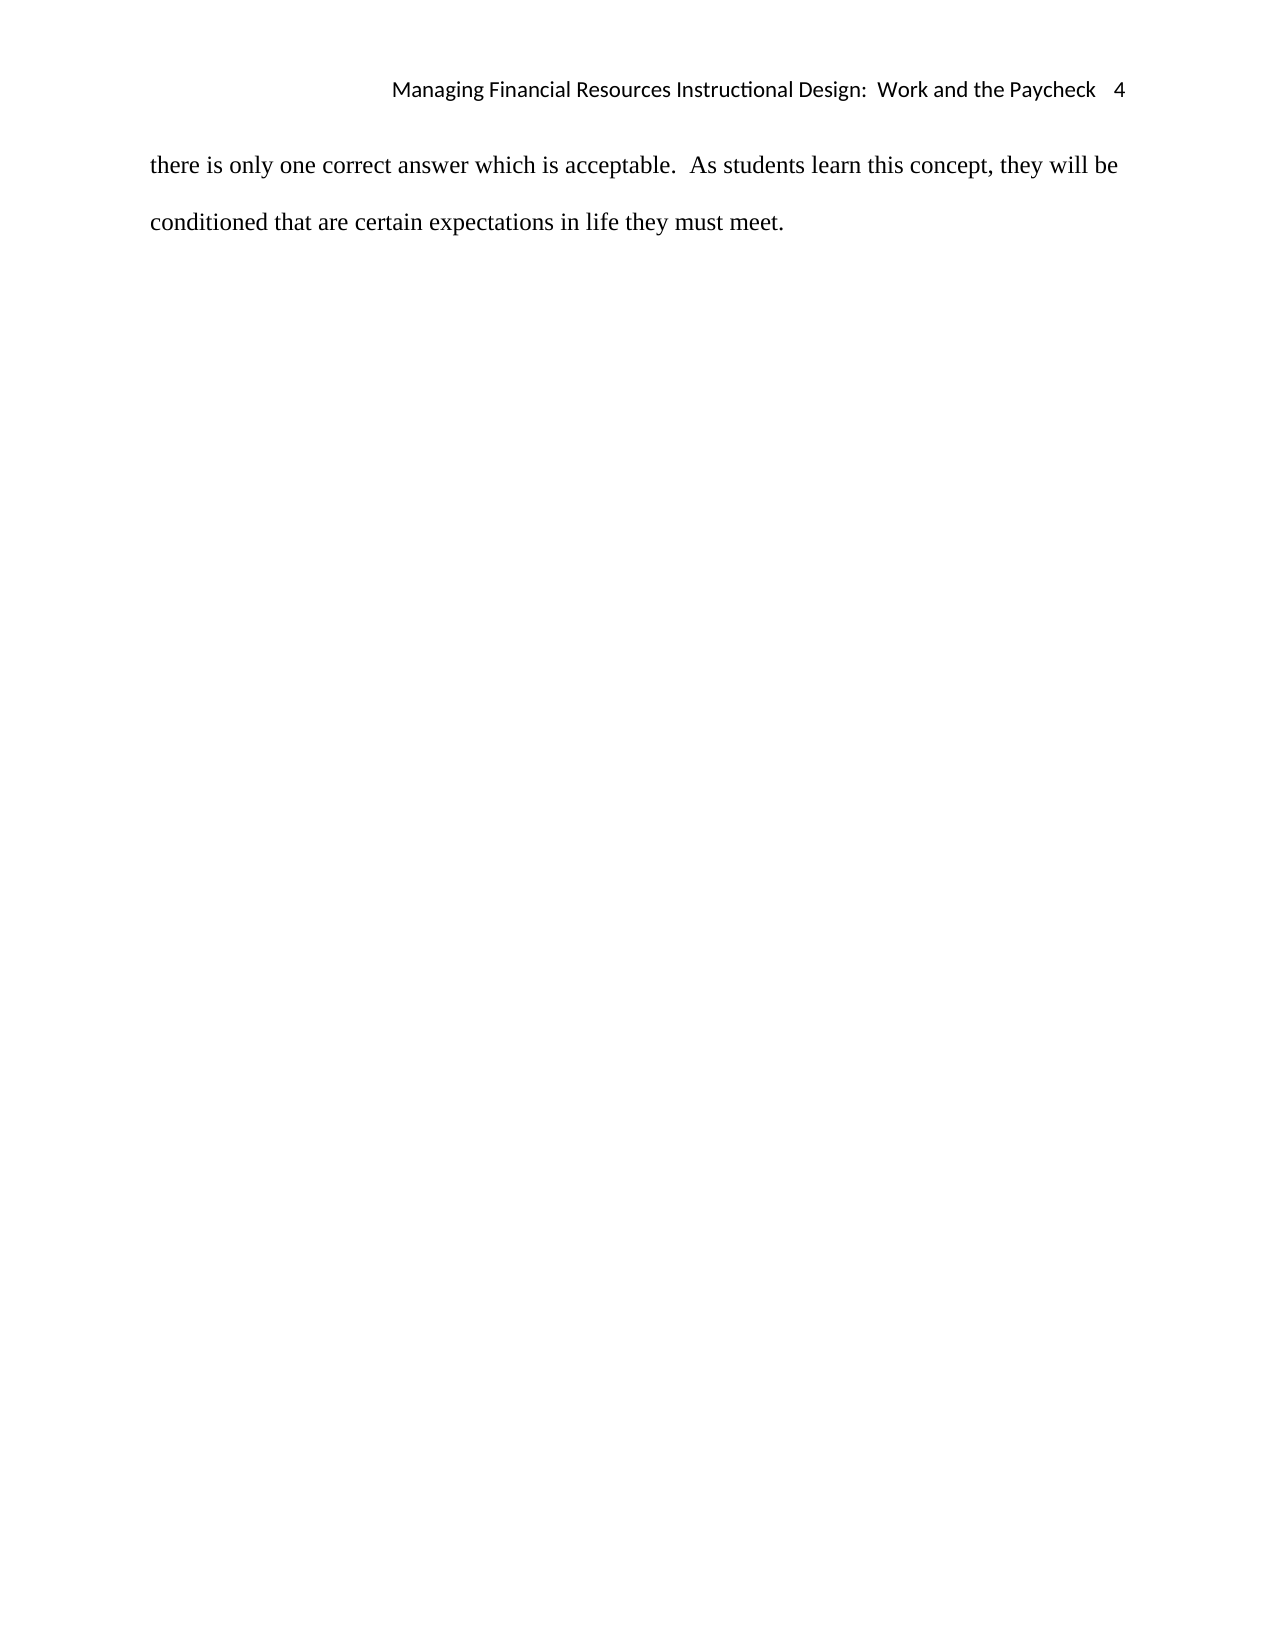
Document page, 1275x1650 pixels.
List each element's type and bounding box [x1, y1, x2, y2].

text [150, 150, 1125, 236]
